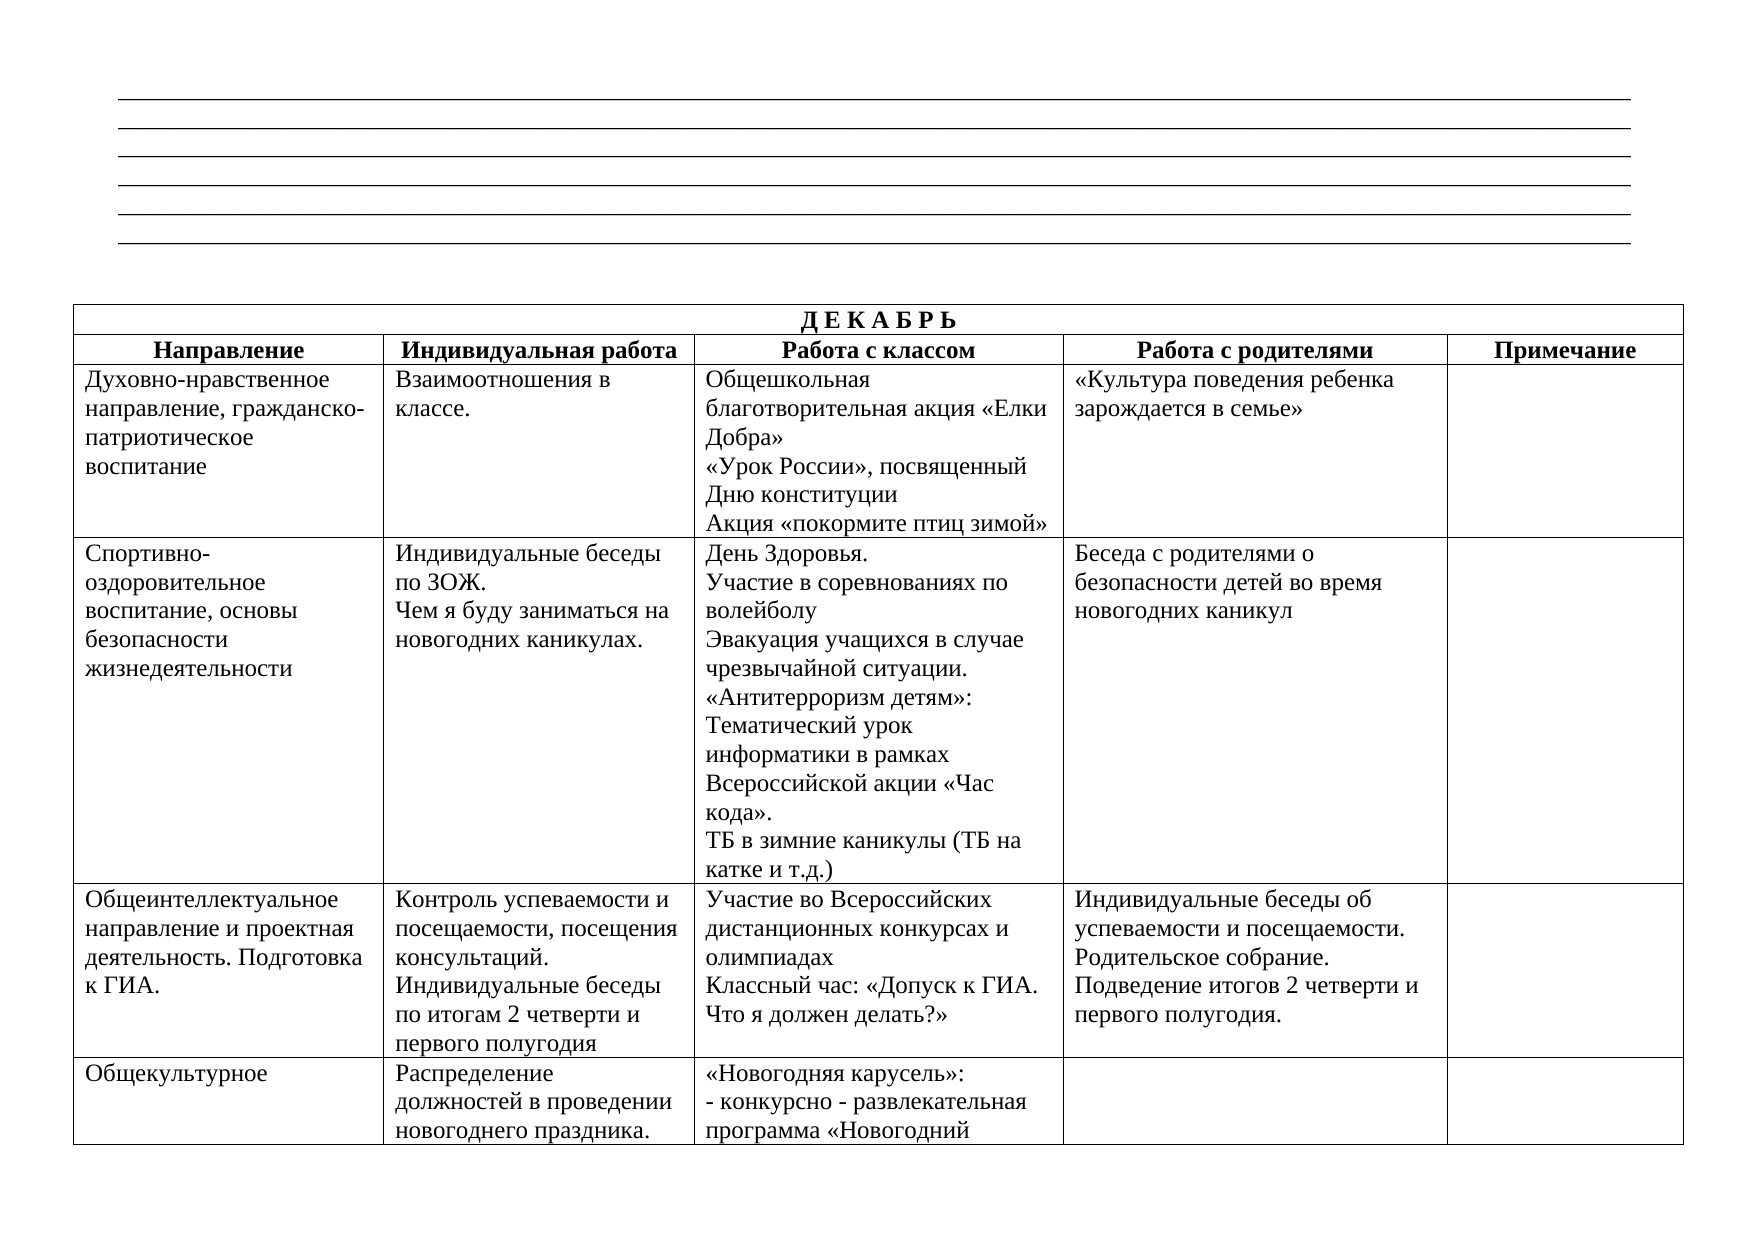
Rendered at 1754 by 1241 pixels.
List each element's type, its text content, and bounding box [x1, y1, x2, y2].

table_cell Беседа с родителями о безопасности детей во время новогодних каникул [1064, 538, 1447, 883]
table_cell Контроль успеваемости и посещаемости, посещения консультаций. Индивидуальные беседы по итогам 2 четверти и первого полугодия [384, 884, 694, 1057]
table_cell [1448, 884, 1683, 1057]
table_cell [1448, 1058, 1683, 1144]
table_cell Направление [74, 335, 383, 363]
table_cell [384, 1058, 694, 1144]
table_cell Общешкольная благотворительная акция «Елки Добра» «Урок России», посвященный Дню конституции Акция «покормите птиц зимой» [695, 365, 1063, 537]
table_cell Индивидуальные беседы об успеваемости и посещаемости. Родительское собрание. Подведение итогов 2 четверти и первого полугодия. [1064, 884, 1447, 1057]
table_cell Работа с родителями [1064, 335, 1447, 363]
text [118, 74, 1636, 246]
table_cell Спортивно- оздоровительное воспитание, основы безопасности жизнедеятельности [74, 538, 383, 883]
table_cell [1064, 1058, 1447, 1144]
table_cell Индивидуальная работа [384, 335, 694, 363]
table_cell Работа с классом [695, 335, 1063, 363]
table_cell Духовно-нравственное направление, гражданско-патриотическое воспитание [74, 365, 383, 537]
table_cell Общекультурное [74, 1058, 383, 1144]
table_cell [1448, 538, 1683, 883]
table_cell Индивидуальные беседы по ЗОЖ. Чем я буду заниматься на новогодних каникулах. [384, 538, 694, 883]
table_cell Общеинтеллектуальное направление и проектная деятельность. Подготовка к ГИА. [74, 884, 383, 1057]
table_cell День Здоровья. Участие в соревнованиях по волейболу Эвакуация учащихся в случае чрезвычайной ситуации. «Антитерроризм детям»: Тематический урок информатики в рамках Всероссийской акции «Час кода». ТБ в зимние каникулы (ТБ на катке и т.д.) [695, 538, 1063, 883]
table_cell «Культура поведения ребенка зарождается в семье» [1064, 365, 1447, 537]
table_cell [695, 1058, 1063, 1144]
table_cell [1448, 365, 1683, 537]
table_cell Участие во Всероссийских дистанционных конкурсах и олимпиадах Классный час: «Допуск к ГИА. Что я должен делать?» [695, 884, 1063, 1057]
table_cell Взаимоотношения в классе. [384, 365, 694, 537]
table_cell Примечание [1448, 335, 1683, 363]
table_header Д Е К А Б Р Ь [74, 305, 1683, 334]
